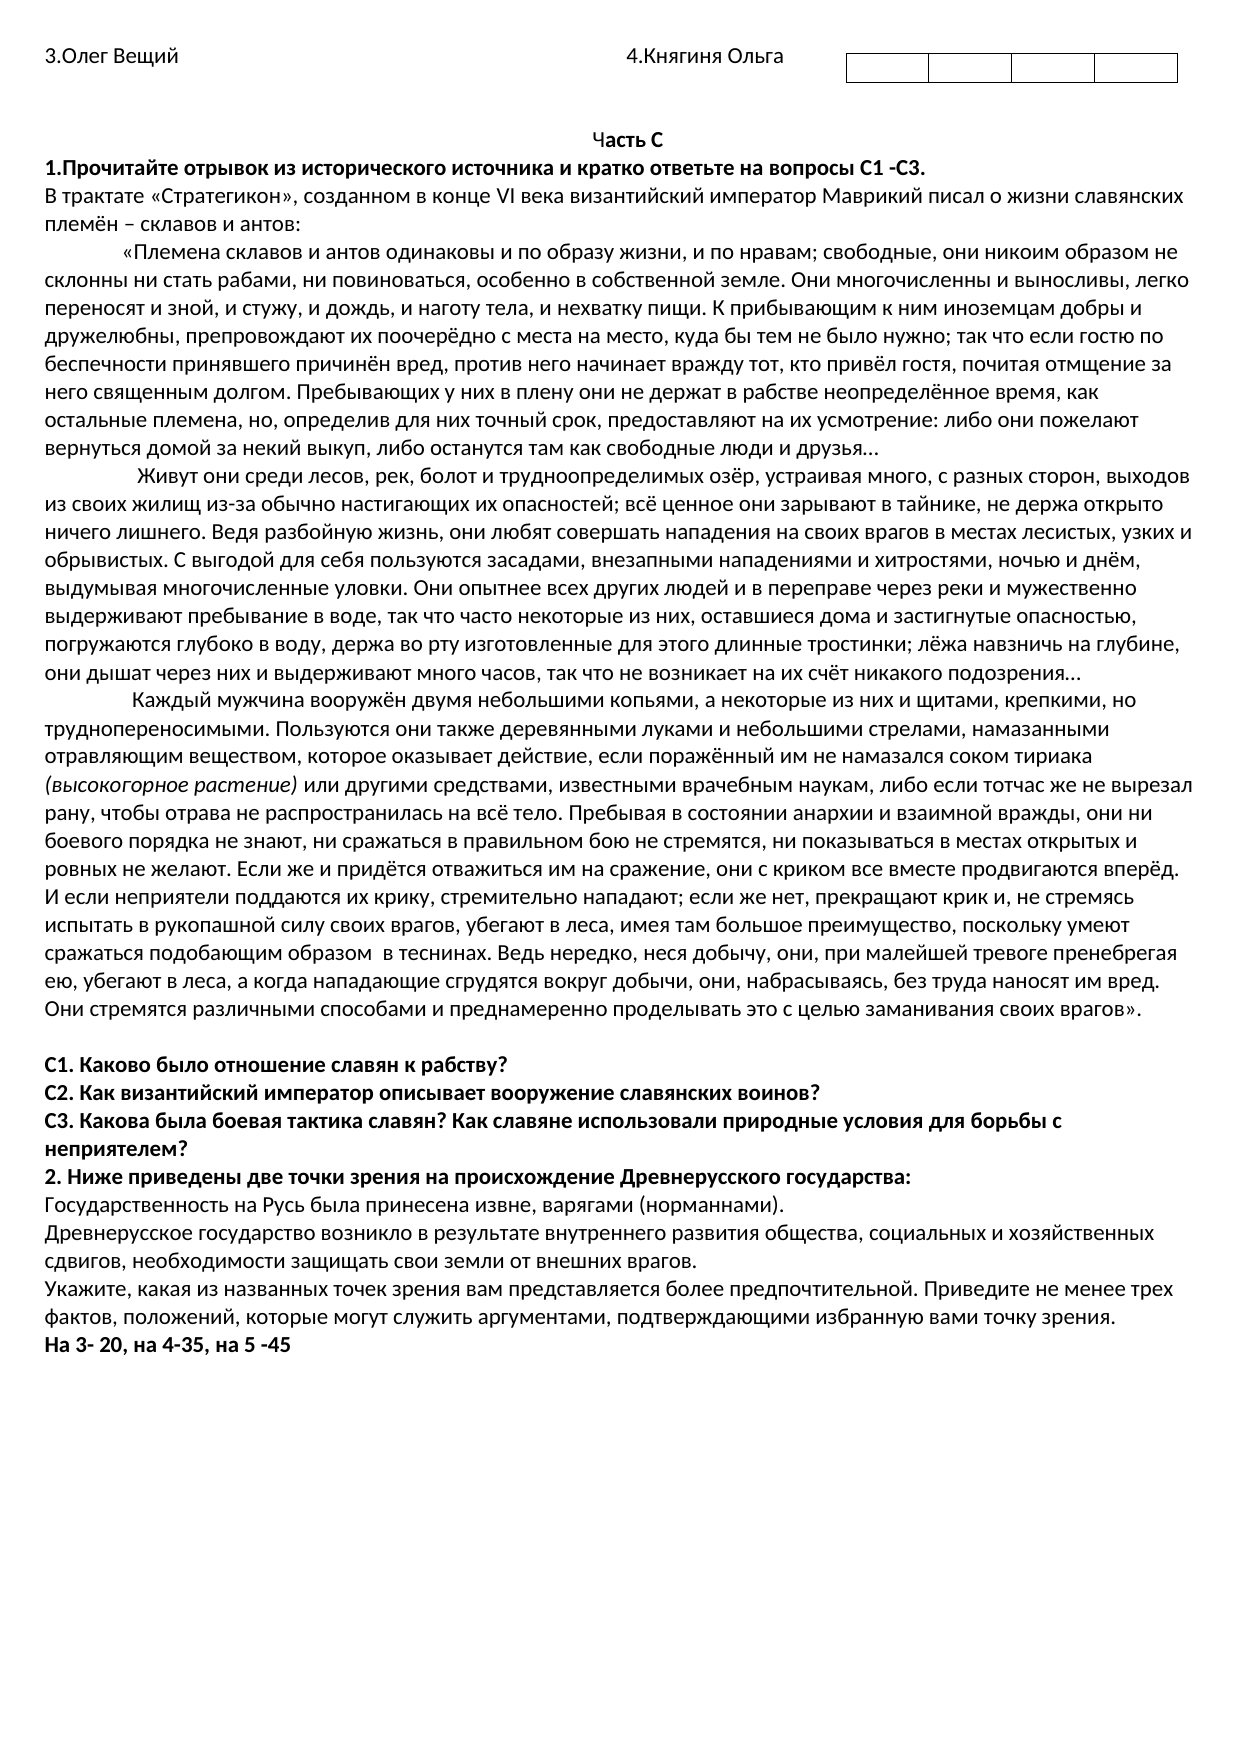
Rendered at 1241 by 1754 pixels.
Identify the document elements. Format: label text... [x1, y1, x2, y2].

text Древнерусское государство возникло в результате внутреннего развития общества, социальных и хозяйственных сдвигов, необходимости защищать свои земли от внешних врагов. [44, 1218, 1196, 1274]
text Государственность на Русь была принесена извне, варягами (норманнами). [44, 1190, 1196, 1218]
text С1. Каково было отношение славян к рабству? [44, 1050, 1196, 1078]
table_header [929, 54, 1011, 82]
table_header [1095, 54, 1177, 82]
table_header [1012, 54, 1094, 82]
text Укажите, какая из названных точек зрения вам представляется более предпочтительной. Приведите не менее трех фактов, положений, которые могут служить аргументами, подтверждающими избранную вами точку зрения. [44, 1274, 1196, 1330]
text 2. Ниже приведены две точки зрения на происхождение Древнерусского государства: [44, 1162, 1196, 1190]
text На 3- 20, на 4-35, на 5 -45 [44, 1330, 1196, 1358]
text 3.Олег Вещий [44, 41, 614, 69]
text С2. Как византийский император описывает вооружение славянских воинов? [44, 1078, 1196, 1106]
text Живут они среди лесов, рек, болот и трудноопределимых озёр, устраивая много, с разных сторон, выходов из своих жилищ из-за обычно настигающих их опасностей; всё ценное они зарывают в тайнике, не держа открыто ничего лишнего. Ведя разбойную жизнь, они любят совершать нападения на своих врагов в местах лесистых, узких и обрывистых. С выгодой для себя пользуются засадами, внезапными нападениями и хитростями, ночью и днём, выдумывая многочисленные уловки. Они опытнее всех других людей и в переправе через реки и мужественно выдерживают пребывание в воде, так что часто некоторые из них, оставшиеся дома и застигнутые опасностью, погружаются глубоко в воду, держа во рту изготовленные для этого длинные тростинки; лёжа навзничь на глубине, они дышат через них и выдерживают много часов, так что не возникает на их счёт никакого подозрения… [44, 461, 1196, 686]
table_header [847, 54, 928, 82]
text 4.Княгиня Ольга [626, 41, 1196, 69]
text В трактате «Стратегикон», созданном в конце VI века византийский император Маврикий писал о жизни славянских племён – склавов и антов: [44, 181, 1196, 237]
text Часть С [59, 125, 1196, 153]
text «Племена склавов и антов одинаковы и по образу жизни, и по нравам; свободные, они никоим образом не склонны ни стать рабами, ни повиноваться, особенно в собственной земле. Они многочисленны и выносливы, легко переносят и зной, и стужу, и дождь, и наготу тела, и нехватку пищи. К прибывающим к ним иноземцам добры и дружелюбны, препровождают их поочерёдно с места на место, куда бы тем не было нужно; так что если гостю по беспечности принявшего причинён вред, против него начинает вражду тот, кто привёл гостя, почитая отмщение за него священным долгом. Пребывающих у них в плену они не держат в рабстве неопределённое время, как остальные племена, но, определив для них точный срок, предоставляют на их усмотрение: либо они пожелают вернуться домой за некий выкуп, либо останутся там как свободные люди и друзья… [44, 237, 1196, 461]
text Каждый мужчина вооружён двумя небольшими копьями, а некоторые из них и щитами, крепкими, но труднопереносимыми. Пользуются они также деревянными луками и небольшими стрелами, намазанными отравляющим веществом, которое оказывает действие, если поражённый им не намазался соком тириака (высокогорное растение) или другими средствами, известными врачебным наукам, либо если тотчас же не вырезал рану, чтобы отрава не распространилась на всё тело. Пребывая в состоянии анархии и взаимной вражды, они ни боевого порядка не знают, ни сражаться в правильном бою не стремятся, ни показываться в местах открытых и ровных не желают. Если же и придётся отважиться им на сражение, они с криком все вместе продвигаются вперёд. И если неприятели поддаются их крику, стремительно нападают; если же нет, прекращают крик и, не стремясь испытать в рукопашной силу своих врагов, убегают в леса, имея там большое преимущество, поскольку умеют сражаться подобающим образом в теснинах. Ведь нередко, неся добычу, они, при малейшей тревоге пренебрегая ею, убегают в леса, а когда нападающие сгрудятся вокруг добычи, они, набрасываясь, без труда наносят им вред. Они стремятся различными способами и преднамеренно проделывать это с целью заманивания своих врагов». [44, 686, 1196, 1022]
text 1.Прочитайте отрывок из исторического источника и кратко ответьте на вопросы С1 -С3. [44, 153, 1196, 181]
text С3. Какова была боевая тактика славян? Как славяне использовали природные условия для борьбы с неприятелем? [44, 1106, 1196, 1162]
